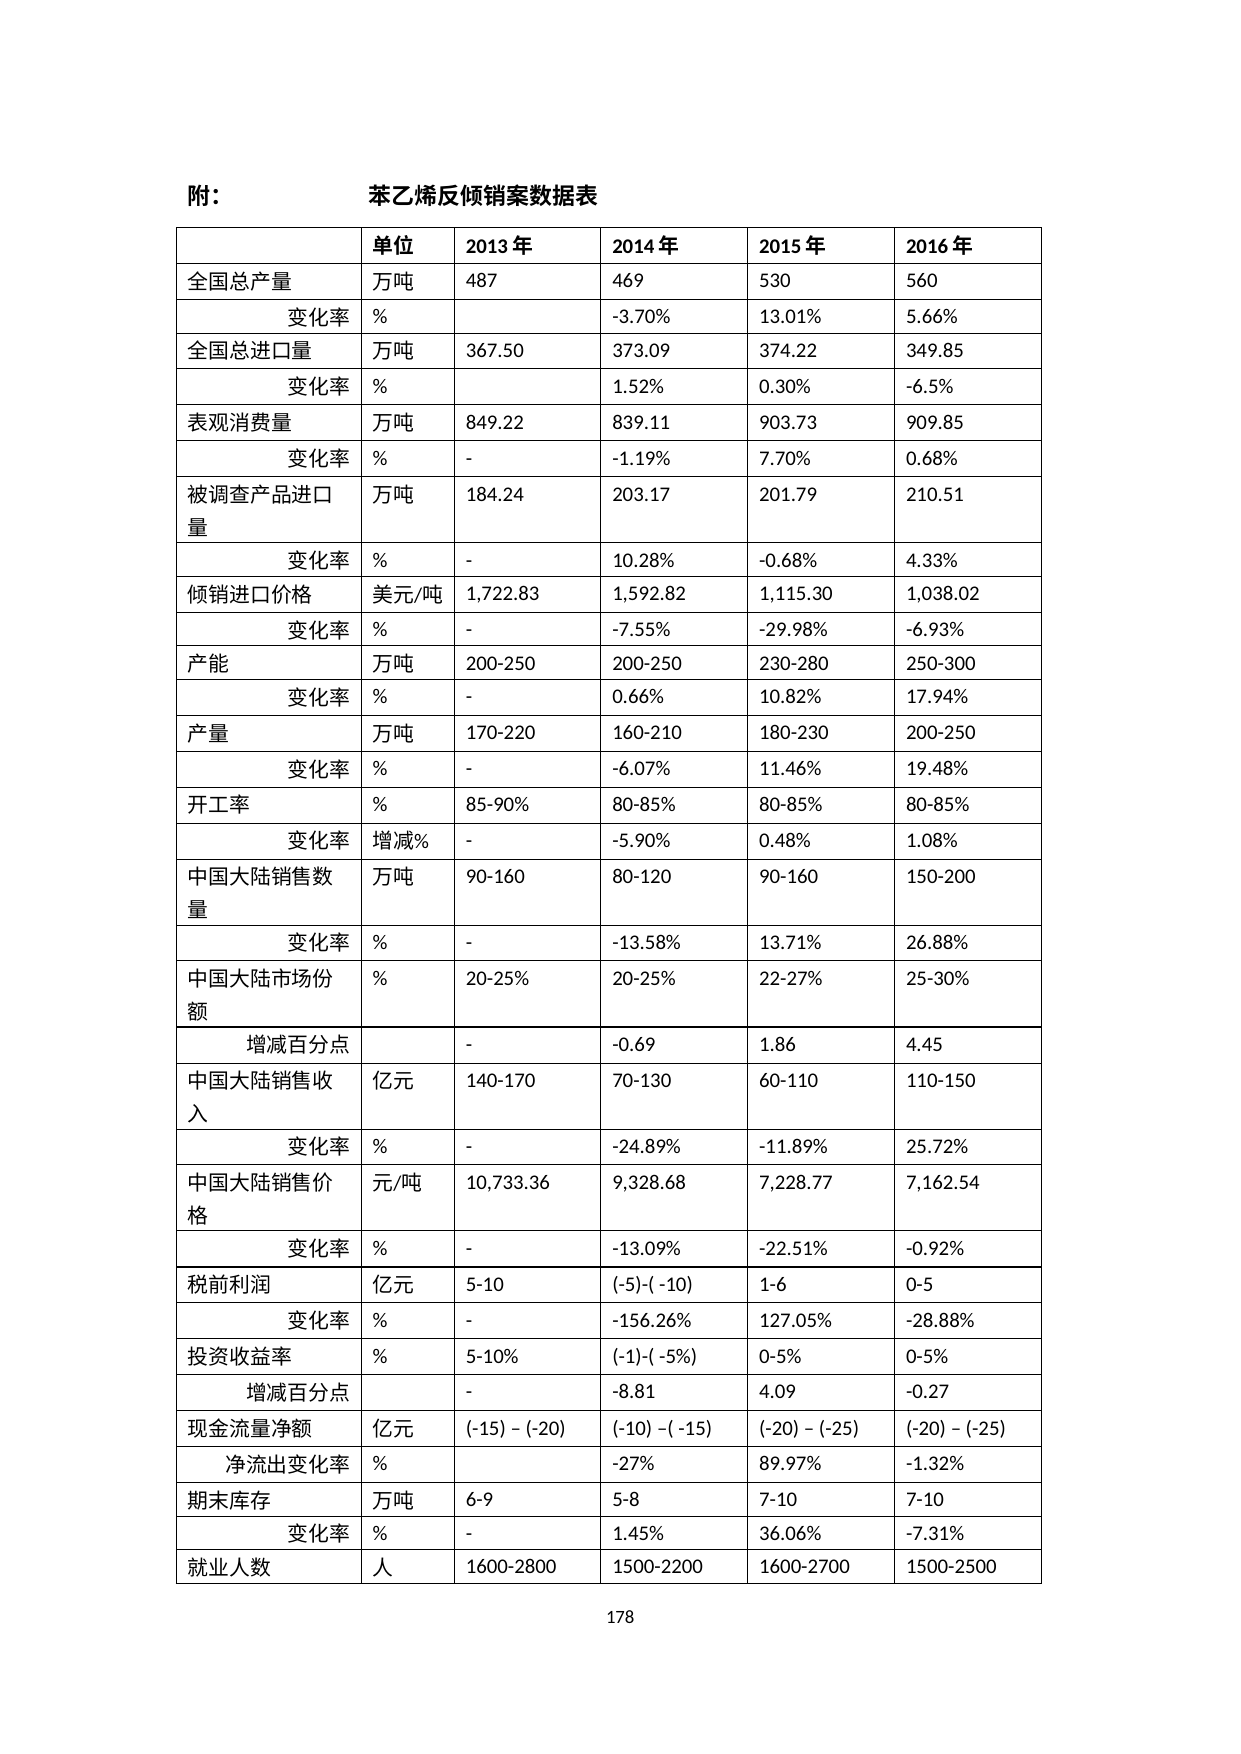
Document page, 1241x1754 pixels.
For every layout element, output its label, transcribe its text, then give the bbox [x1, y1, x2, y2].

table_cell 变化率 [177, 369, 361, 404]
table_cell 1.52% [601, 369, 747, 404]
table_cell 净流出变化率 [177, 1447, 361, 1482]
table_cell 亿元 [362, 1268, 454, 1302]
table_cell 6-9 [455, 1483, 600, 1516]
table_cell 80-85% [895, 788, 1041, 822]
table_cell 中国大陆销售价格 [177, 1165, 361, 1230]
table_cell -156.26% [601, 1303, 747, 1338]
table_cell 变化率 [177, 680, 361, 715]
table_cell 美元/吨 [362, 577, 454, 612]
table_cell -0.68% [748, 543, 894, 576]
table_cell - [455, 1303, 600, 1338]
table_cell 1.08% [895, 824, 1041, 858]
table_cell 万吨 [362, 646, 454, 679]
table_cell -1.19% [601, 441, 747, 476]
table_cell -22.51% [748, 1231, 894, 1266]
table_cell 89.97% [748, 1447, 894, 1482]
table_cell 被调查产品进口量 [177, 477, 361, 542]
table_cell (-5)-( -10) [601, 1268, 747, 1302]
table_cell 127.05% [748, 1303, 894, 1338]
table_cell 160-210 [601, 716, 747, 751]
table_cell [362, 1028, 454, 1062]
table_cell - [455, 1028, 600, 1062]
table_cell 60-110 [748, 1064, 894, 1128]
table_cell -3.70% [601, 300, 747, 332]
table_cell -5.90% [601, 824, 747, 858]
table_cell (-15) – (-20) [455, 1411, 600, 1446]
table_cell -6.93% [895, 613, 1041, 645]
table_cell -7.55% [601, 613, 747, 645]
table_cell 变化率 [177, 1130, 361, 1164]
table_cell 倾销进口价格 [177, 577, 361, 612]
table_cell 1500-2200 [601, 1550, 747, 1583]
table_cell (-20) – (-25) [748, 1411, 894, 1446]
table_cell - [455, 1231, 600, 1266]
table_cell -7.31% [895, 1517, 1041, 1549]
table_cell 7,228.77 [748, 1165, 894, 1230]
table_cell 0.30% [748, 369, 894, 404]
table_cell 中国大陆市场份额 [177, 961, 361, 1026]
table_cell 变化率 [177, 926, 361, 960]
table_cell [455, 300, 600, 332]
table_cell - [455, 441, 600, 476]
table_cell % [362, 926, 454, 960]
table_cell 变化率 [177, 441, 361, 476]
table_cell 万吨 [362, 405, 454, 440]
table_cell -11.89% [748, 1130, 894, 1164]
table_cell 5-10% [455, 1339, 600, 1374]
table_cell 投资收益率 [177, 1339, 361, 1374]
table_cell 0-5% [748, 1339, 894, 1374]
table_cell 19.48% [895, 752, 1041, 787]
table_cell 人 [362, 1550, 454, 1583]
table_cell % [362, 1339, 454, 1374]
table_cell 374.22 [748, 334, 894, 368]
table_cell 250-300 [895, 646, 1041, 679]
table_cell -27% [601, 1447, 747, 1482]
table_cell 25.72% [895, 1130, 1041, 1164]
table_cell 90-160 [748, 860, 894, 924]
table_cell 中国大陆销售数量 [177, 860, 361, 924]
table_cell 就业人数 [177, 1550, 361, 1583]
table_cell [455, 369, 600, 404]
table_cell 元/吨 [362, 1165, 454, 1230]
table_cell 90-160 [455, 860, 600, 924]
table_cell 70-130 [601, 1064, 747, 1128]
table_cell 349.85 [895, 334, 1041, 368]
table_cell 13.71% [748, 926, 894, 960]
table_cell 1.86 [748, 1028, 894, 1062]
table_cell -8.81 [601, 1375, 747, 1410]
table_cell 7,162.54 [895, 1165, 1041, 1230]
table_cell 10,733.36 [455, 1165, 600, 1230]
table_cell (-20) – (-25) [895, 1411, 1041, 1446]
table_cell 200-250 [895, 716, 1041, 751]
table_cell 1,592.82 [601, 577, 747, 612]
table_cell % [362, 961, 454, 1026]
table_cell 5-8 [601, 1483, 747, 1516]
table_cell 150-200 [895, 860, 1041, 924]
table_cell 17.94% [895, 680, 1041, 715]
table_cell 产能 [177, 646, 361, 679]
table_cell 2013年 [455, 228, 600, 263]
table_cell - [455, 1517, 600, 1549]
table_cell % [362, 1517, 454, 1549]
table_cell - [455, 1130, 600, 1164]
table_cell 万吨 [362, 716, 454, 751]
table_cell 7-10 [895, 1483, 1041, 1516]
table_cell 增减% [362, 824, 454, 858]
table_cell 903.73 [748, 405, 894, 440]
table_cell 0-5% [895, 1339, 1041, 1374]
table_cell % [362, 788, 454, 822]
table_cell 增减百分点 [177, 1028, 361, 1062]
table_cell 万吨 [362, 860, 454, 924]
table_cell 469 [601, 264, 747, 299]
table_cell 11.46% [748, 752, 894, 787]
table_cell 现金流量净额 [177, 1411, 361, 1446]
table_cell [362, 1375, 454, 1410]
table_cell - [455, 543, 600, 576]
table_cell 0.68% [895, 441, 1041, 476]
table_cell 增减百分点 [177, 1375, 361, 1410]
table_cell 2015年 [748, 228, 894, 263]
table_cell 200-250 [601, 646, 747, 679]
table_cell -0.92% [895, 1231, 1041, 1266]
table_cell 1500-2500 [895, 1550, 1041, 1583]
table_cell % [362, 613, 454, 645]
table_cell 万吨 [362, 1483, 454, 1516]
table_cell 2016年 [895, 228, 1041, 263]
table_cell 万吨 [362, 334, 454, 368]
table_cell % [362, 1231, 454, 1266]
table_cell 产量 [177, 716, 361, 751]
table_cell 200-250 [455, 646, 600, 679]
table_cell 560 [895, 264, 1041, 299]
table_cell 80-85% [748, 788, 894, 822]
table_cell 4.09 [748, 1375, 894, 1410]
table_cell 36.06% [748, 1517, 894, 1549]
table_cell 1600-2700 [748, 1550, 894, 1583]
table_cell -28.88% [895, 1303, 1041, 1338]
table_cell 开工率 [177, 788, 361, 822]
table_cell 80-85% [601, 788, 747, 822]
table_cell -6.07% [601, 752, 747, 787]
table_cell 9,328.68 [601, 1165, 747, 1230]
table_cell % [362, 680, 454, 715]
table_cell % [362, 369, 454, 404]
table_cell 5.66% [895, 300, 1041, 332]
table_cell 170-220 [455, 716, 600, 751]
table_cell 变化率 [177, 1517, 361, 1549]
table_cell 10.28% [601, 543, 747, 576]
table_cell 909.85 [895, 405, 1041, 440]
table_cell % [362, 441, 454, 476]
table_cell 变化率 [177, 752, 361, 787]
table_cell 85-90% [455, 788, 600, 822]
table_cell 1,038.02 [895, 577, 1041, 612]
table_cell 839.11 [601, 405, 747, 440]
table_cell -0.69 [601, 1028, 747, 1062]
table_cell % [362, 543, 454, 576]
table_cell 230-280 [748, 646, 894, 679]
table_cell 1-6 [748, 1268, 894, 1302]
table_cell - [455, 824, 600, 858]
table_cell 180-230 [748, 716, 894, 751]
table_cell 20-25% [601, 961, 747, 1026]
table_cell 1,722.83 [455, 577, 600, 612]
table_cell - [455, 752, 600, 787]
table_cell 中国大陆销售收入 [177, 1064, 361, 1128]
table_cell 22-27% [748, 961, 894, 1026]
table_cell 变化率 [177, 824, 361, 858]
table_header 附： 苯乙烯反倾销案数据表 [176, 162, 1041, 227]
table_cell % [362, 1447, 454, 1482]
table_cell 变化率 [177, 543, 361, 576]
table_cell - [455, 1375, 600, 1410]
table_cell 5-10 [455, 1268, 600, 1302]
table_cell (-10) –( -15) [601, 1411, 747, 1446]
table_cell % [362, 1303, 454, 1338]
table_cell 7-10 [748, 1483, 894, 1516]
table_cell 80-120 [601, 860, 747, 924]
table_cell 4.33% [895, 543, 1041, 576]
table_cell 13.01% [748, 300, 894, 332]
table_cell 2014年 [601, 228, 747, 263]
table_cell 110-150 [895, 1064, 1041, 1128]
table_cell 0-5 [895, 1268, 1041, 1302]
table_cell % [362, 752, 454, 787]
table_cell -13.09% [601, 1231, 747, 1266]
table_cell 20-25% [455, 961, 600, 1026]
table_cell -24.89% [601, 1130, 747, 1164]
table_cell 变化率 [177, 1231, 361, 1266]
table_cell 4.45 [895, 1028, 1041, 1062]
table_cell 0.66% [601, 680, 747, 715]
table_cell 487 [455, 264, 600, 299]
table_cell -0.27 [895, 1375, 1041, 1410]
table_cell 210.51 [895, 477, 1041, 542]
table_cell 变化率 [177, 613, 361, 645]
table_cell 1600-2800 [455, 1550, 600, 1583]
table_cell 26.88% [895, 926, 1041, 960]
table_cell 10.82% [748, 680, 894, 715]
table_cell [177, 228, 361, 263]
table_cell - [455, 680, 600, 715]
table_cell 全国总进口量 [177, 334, 361, 368]
table_cell 1.45% [601, 1517, 747, 1549]
table_cell 1,115.30 [748, 577, 894, 612]
table_cell 亿元 [362, 1411, 454, 1446]
table_cell 变化率 [177, 300, 361, 332]
table_cell 203.17 [601, 477, 747, 542]
table_cell -13.58% [601, 926, 747, 960]
table_cell 367.50 [455, 334, 600, 368]
table_cell 25-30% [895, 961, 1041, 1026]
table_cell 万吨 [362, 477, 454, 542]
table_cell 373.09 [601, 334, 747, 368]
table_cell 0.48% [748, 824, 894, 858]
table_cell -29.98% [748, 613, 894, 645]
table_cell 7.70% [748, 441, 894, 476]
table_cell 期末库存 [177, 1483, 361, 1516]
table_cell [455, 1447, 600, 1482]
table_cell 税前利润 [177, 1268, 361, 1302]
table_cell 849.22 [455, 405, 600, 440]
table_cell - [455, 613, 600, 645]
table_cell 表观消费量 [177, 405, 361, 440]
table_cell % [362, 1130, 454, 1164]
table_cell 万吨 [362, 264, 454, 299]
table_cell (-1)-( -5%) [601, 1339, 747, 1374]
table_cell -6.5% [895, 369, 1041, 404]
table_cell 变化率 [177, 1303, 361, 1338]
table_cell 201.79 [748, 477, 894, 542]
table_cell 单位 [362, 228, 454, 263]
table_cell 184.24 [455, 477, 600, 542]
table_cell 亿元 [362, 1064, 454, 1128]
table_cell 全国总产量 [177, 264, 361, 299]
table_cell 530 [748, 264, 894, 299]
table_cell - [455, 926, 600, 960]
table_cell % [362, 300, 454, 332]
table_cell 140-170 [455, 1064, 600, 1128]
table_cell -1.32% [895, 1447, 1041, 1482]
